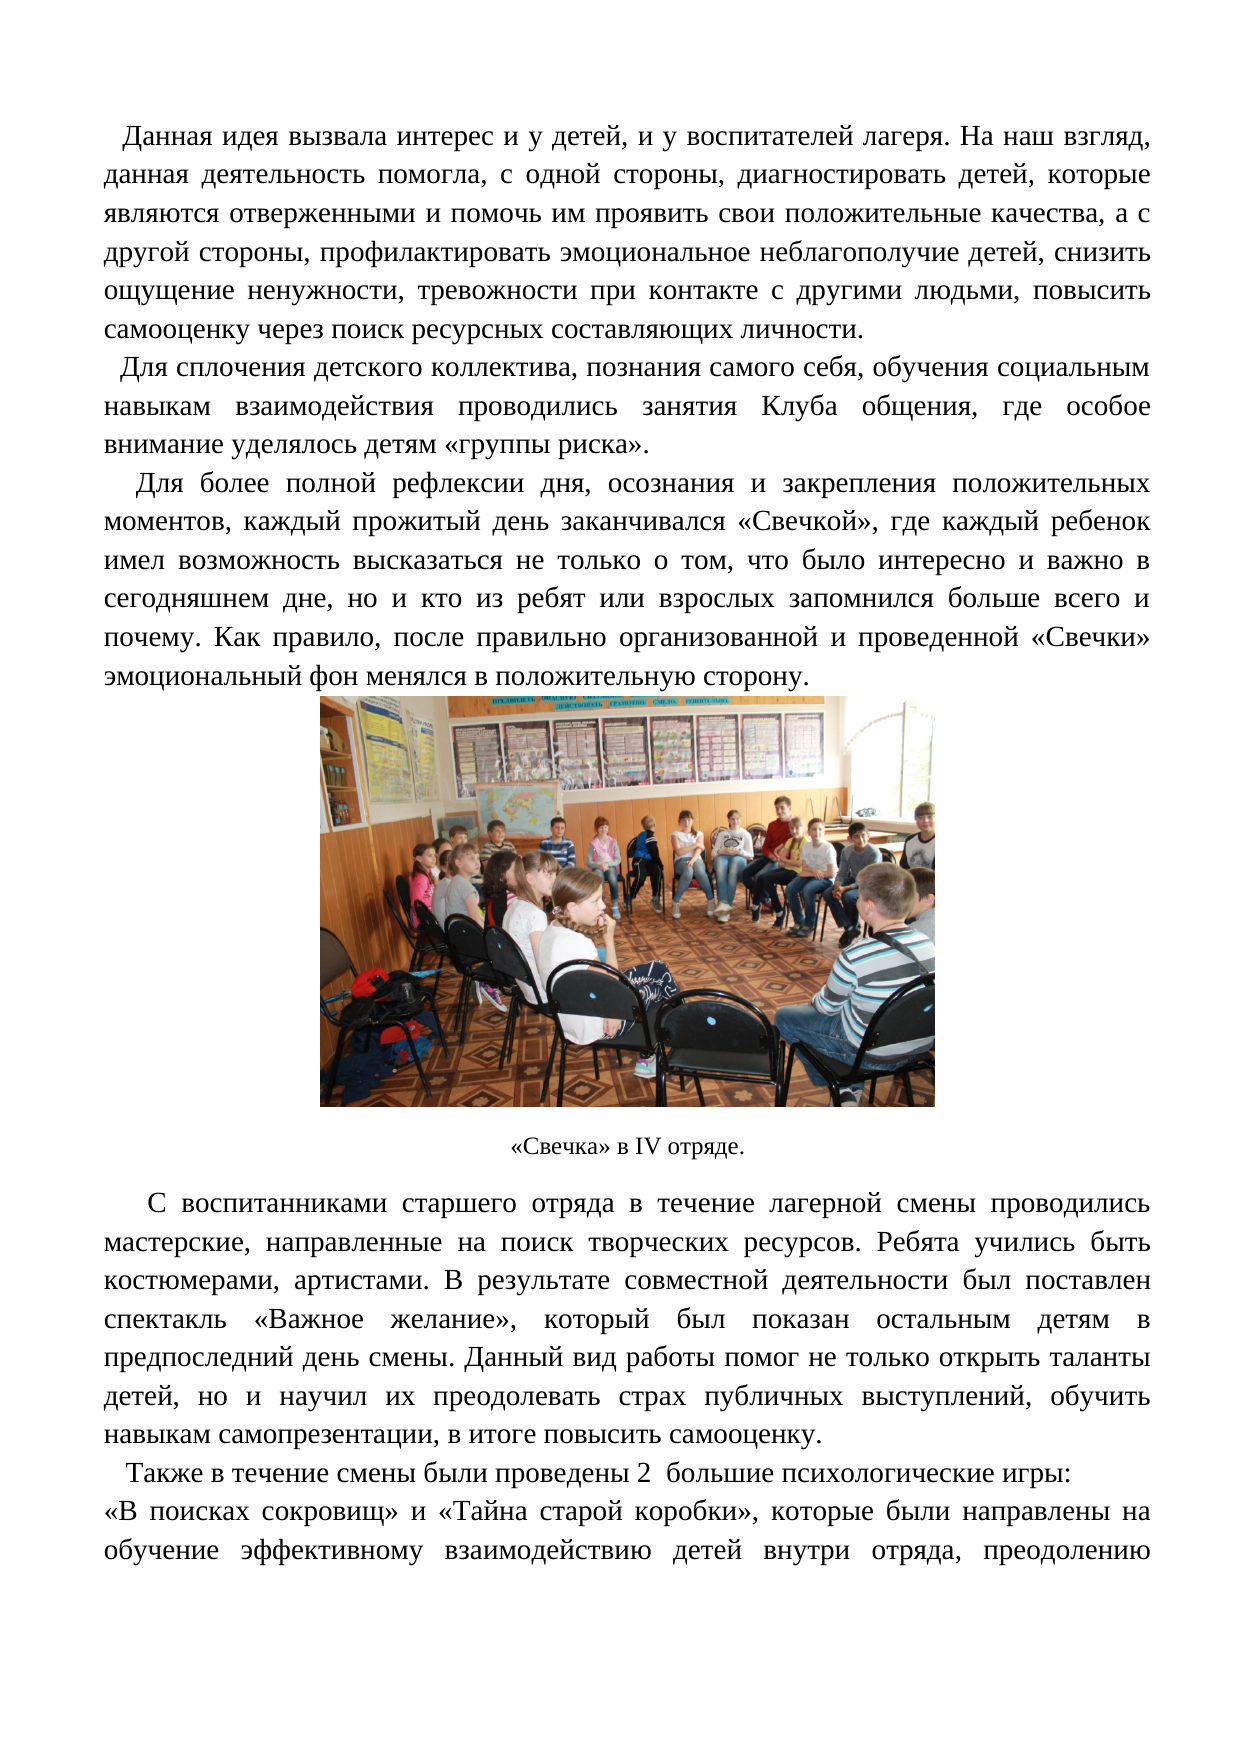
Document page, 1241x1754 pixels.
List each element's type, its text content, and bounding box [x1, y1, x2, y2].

text «Свечка» в IV отряде. [103, 1131, 1152, 1160]
text Для сплочения детского коллектива, познания самого себя, обучения социальным навыкам взаимодействия проводились занятия Клуба общения, где особое внимание уделялось детям «группы риска». [103, 349, 1152, 460]
text Для более полной рефлексии дня, осознания и закрепления положительных моментов, каждый прожитый день заканчивался «Свечкой», где каждый ребенок имел возможность высказаться не только о том, что было интересно и важно в сегодняшнем дне, но и кто из ребят или взрослых запомнился больше всего и почему. Как правило, после правильно организованной и проведенной «Свечки» эмоциональный фон менялся в положительную сторону. [103, 465, 1152, 691]
picture [320, 696, 935, 1107]
text С воспитанниками старшего отряда в течение лагерной смены проводились мастерские, направленные на поиск творческих ресурсов. Ребята учились быть костюмерами, артистами. В результате совместной деятельности был поставлен спектакль «Важное желание», который был показан остальным детям в предпоследний день смены. Данный вид работы помог не только открыть таланты детей, но и научил их преодолевать страх публичных выступлений, обучить навыкам самопрезентации, в итоге повысить самооценку. [103, 1185, 1152, 1450]
text Данная идея вызвала интерес и у детей, и у воспитателей лагеря. На наш взгляд, данная деятельность помогла, с одной стороны, диагностировать детей, которые являются отверженными и помочь им проявить свои положительные качества, а с другой стороны, профилактировать эмоциональное неблагополучие детей, снизить ощущение ненужности, тревожности при контакте с другими людьми, повысить самооценку через поиск ресурсных составляющих личности. [103, 118, 1152, 344]
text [103, 1493, 1152, 1566]
text Также в течение смены были проведены 2 большие психологические игры: [103, 1455, 1152, 1488]
